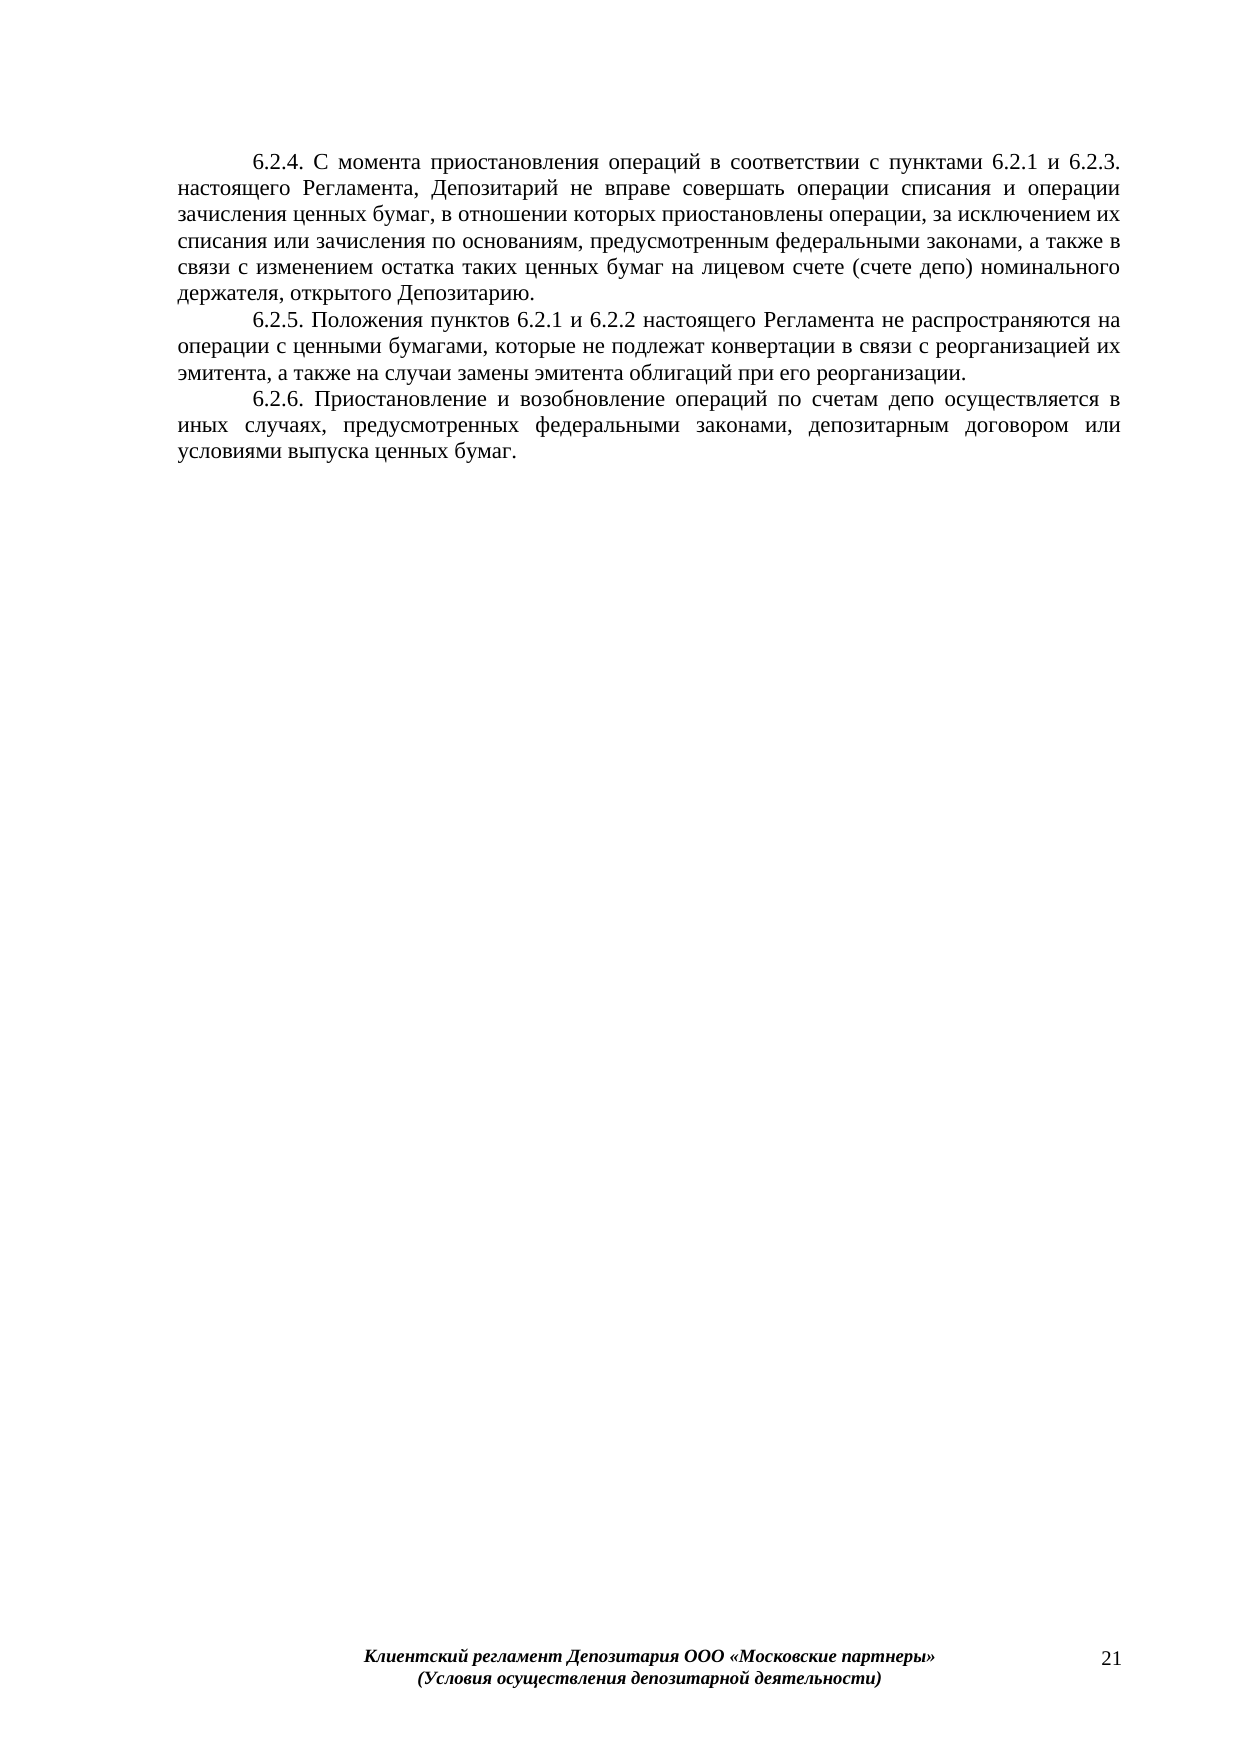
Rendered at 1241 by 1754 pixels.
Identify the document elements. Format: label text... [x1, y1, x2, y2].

text 6.2.5. Положения пунктов 6.2.1 и 6.2.2 настоящего Регламента не распространяются на операции с ценными бумагами, которые не подлежат конвертации в связи с реорганизацией их эмитента, а также на случаи замены эмитента облигаций при его реорганизации. [177, 306, 1122, 385]
text 6.2.6. Приостановление и возобновление операций по счетам депо осуществляется в иных случаях, предусмотренных федеральными законами, депозитарным договором или условиями выпуска ценных бумаг. [177, 385, 1122, 464]
text 6.2.4. С момента приостановления операций в соответствии с пунктами 6.2.1 и 6.2.3. настоящего Регламента, Депозитарий не вправе совершать операции списания и операции зачисления ценных бумаг, в отношении которых приостановлены операции, за исключением их списания или зачисления по основаниям, предусмотренным федеральными законами, а также в связи с изменением остатка таких ценных бумаг на лицевом счете (счете депо) номинального держателя, открытого Депозитарию. [177, 148, 1122, 306]
